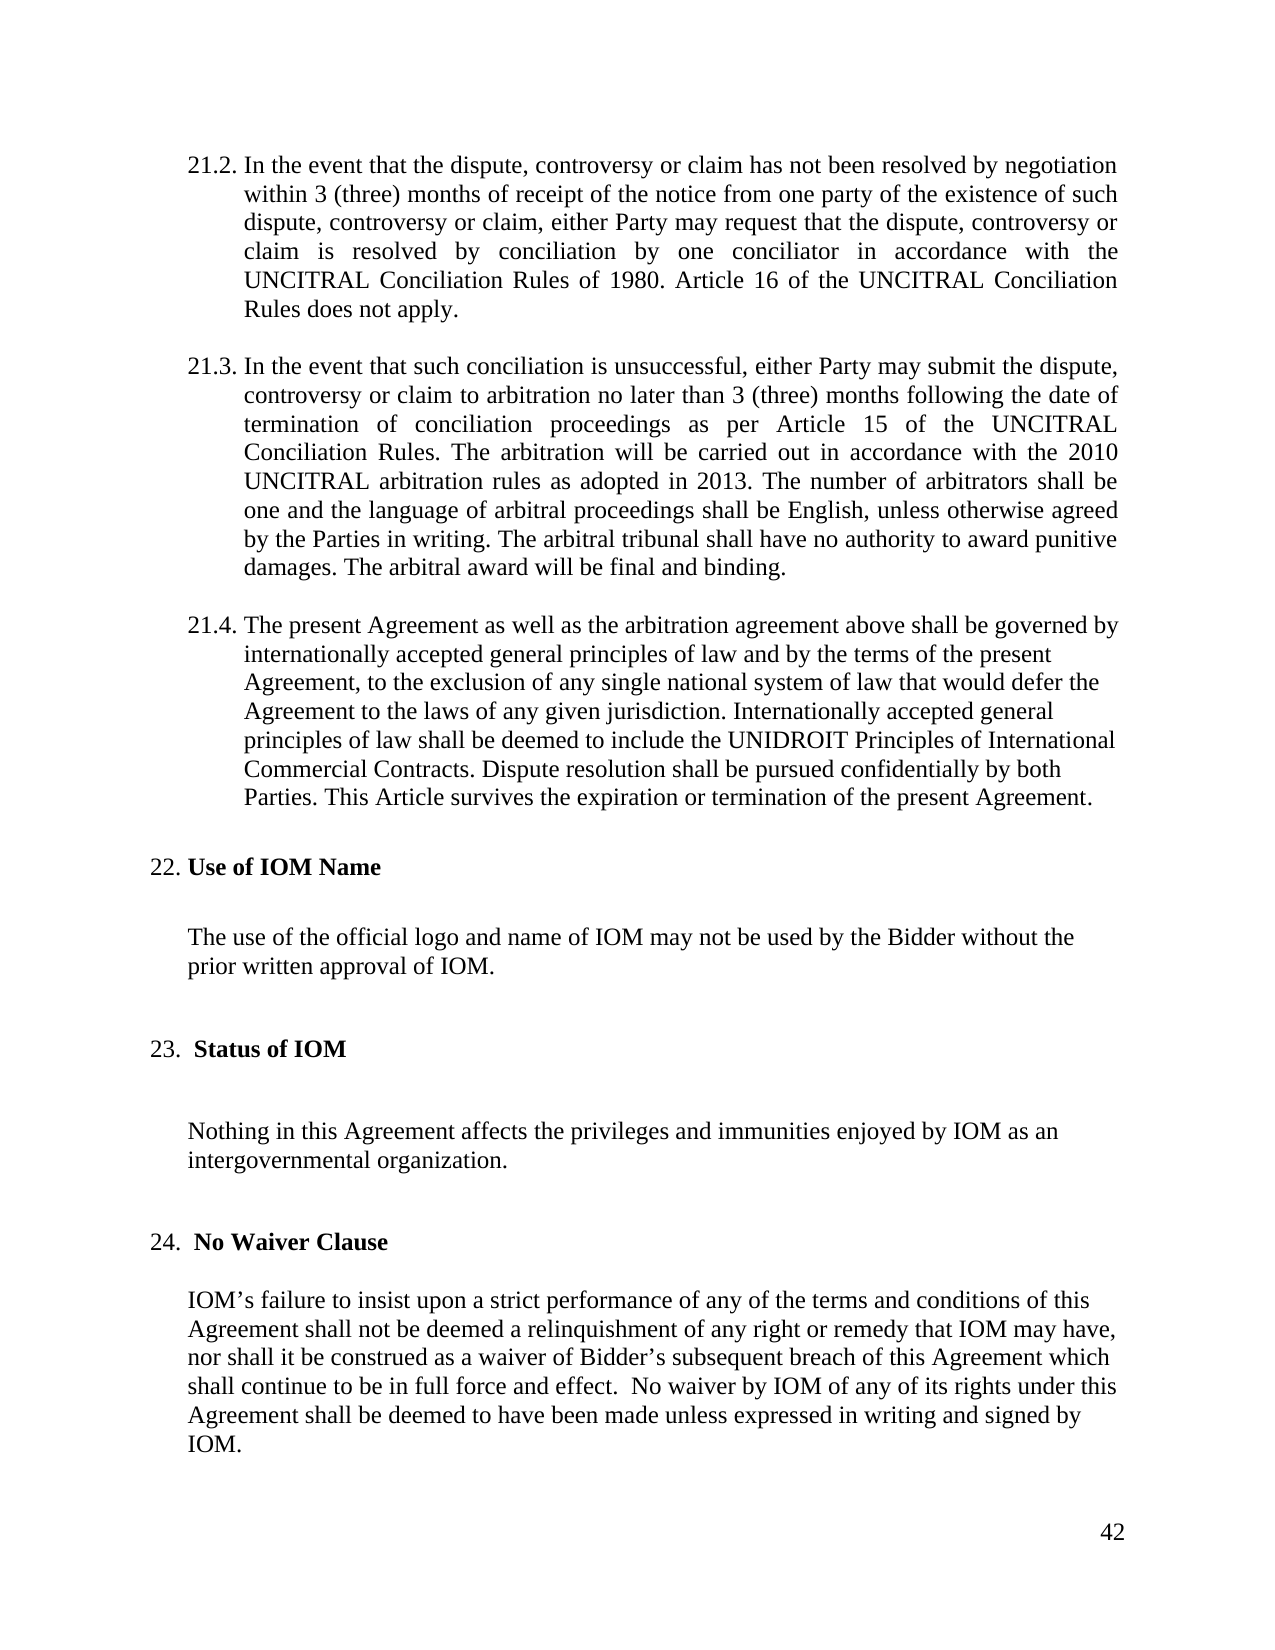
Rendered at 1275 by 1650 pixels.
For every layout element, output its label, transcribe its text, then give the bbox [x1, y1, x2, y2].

text 23. Status of IOM [150, 1034, 1125, 1062]
text 21.2. In the event that the dispute, controversy or claim has not been resolved by negotiation within 3 (three) months of receipt of the notice from one party of the existence of such dispute, controversy or claim, either Party may request that the dispute, controversy or claim is resolved by conciliation by one conciliator in accordance with the UNCITRAL Conciliation Rules of 1980. Article 16 of the UNCITRAL Conciliation Rules does not apply. [187, 150, 1119, 322]
text 22. Use of IOM Name [150, 852, 1125, 881]
text Nothing in this Agreement affects the privileges and immunities enjoyed by IOM as an intergovernmental organization. [187, 1116, 1125, 1174]
text 24. No Waiver Clause [150, 1227, 1125, 1256]
text 21.3. In the event that such conciliation is unsuccessful, either Party may submit the dispute, controversy or claim to arbitration no later than 3 (three) months following the date of termination of conciliation proceedings as per Article 15 of the UNCITRAL Conciliation Rules. The arbitration will be carried out in accordance with the 2010 UNCITRAL arbitration rules as adopted in 2013. The number of arbitrators shall be one and the language of arbitral proceedings shall be English, unless otherwise agreed by the Parties in writing. The arbitral tribunal shall have no authority to award punitive damages. The arbitral award will be final and binding. [187, 351, 1119, 581]
text 21.4. The present Agreement as well as the arbitration agreement above shall be governed by internationally accepted general principles of law and by the terms of the present Agreement, to the exclusion of any single national system of law that would defer the Agreement to the laws of any given jurisdiction. Internationally accepted general principles of law shall be deemed to include the UNIDROIT Principles of International Commercial Contracts. Dispute resolution shall be pursued confidentially by both Parties. This Article survives the expiration or termination of the present Agreement. [187, 610, 1125, 811]
text IOM’s failure to insist upon a strict performance of any of the terms and conditions of this Agreement shall not be deemed a relinquishment of any right or remedy that IOM may have, nor shall it be construed as a waiver of Bidder’s subsequent breach of this Agreement which shall continue to be in full force and effect. No waiver by IOM of any of its rights under this Agreement shall be deemed to have been made unless expressed in writing and signed by IOM. [187, 1285, 1125, 1457]
text The use of the official logo and name of IOM may not be used by the Bidder without the prior written approval of IOM. [187, 922, 1125, 980]
